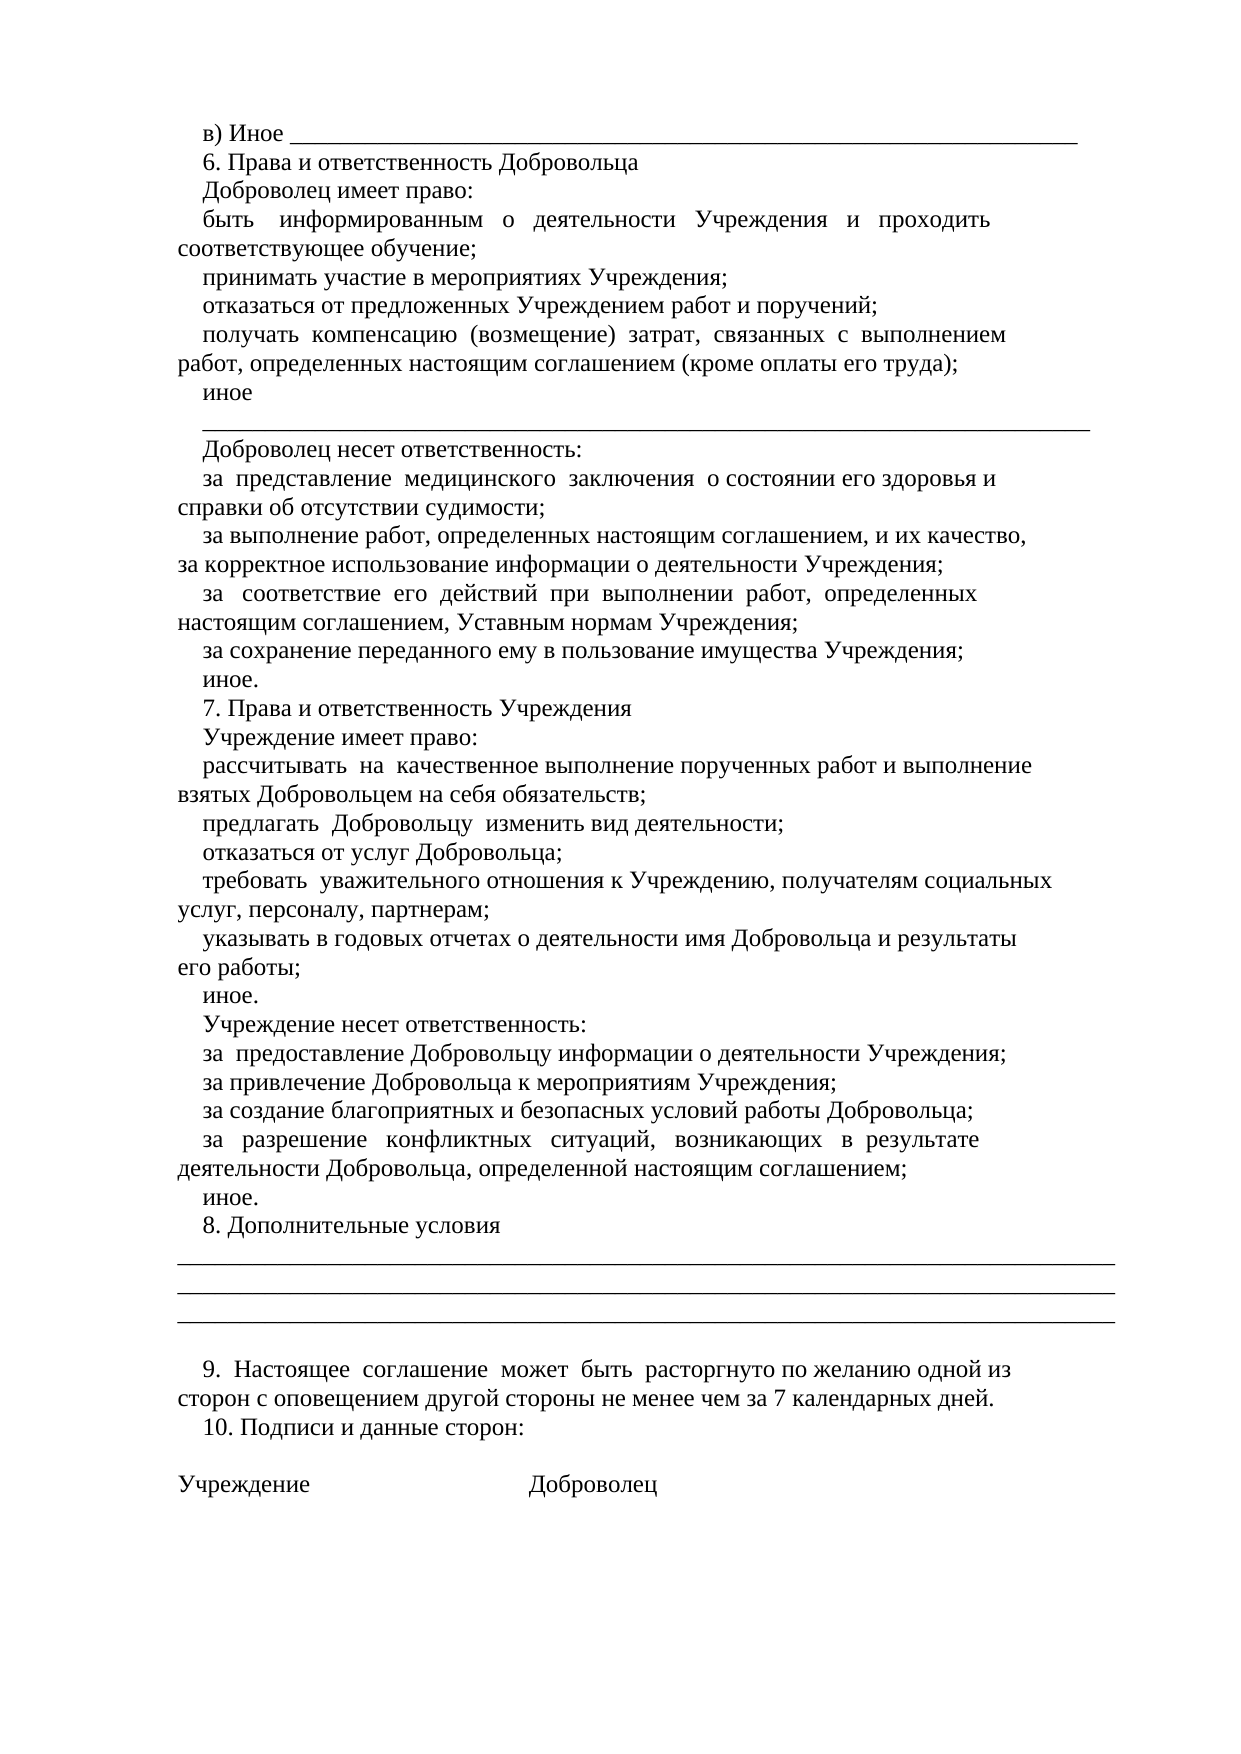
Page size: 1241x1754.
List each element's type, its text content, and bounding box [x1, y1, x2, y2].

text иное. [177, 1182, 1152, 1211]
text ___________________________________________________________________________ [177, 1297, 1152, 1326]
text Доброволец несет ответственность: [177, 434, 1152, 463]
text Учреждение имеет право: [177, 722, 1152, 751]
text ___________________________________________________________________________ [177, 1239, 1152, 1268]
text 7. Права и ответственность Учреждения [177, 693, 1152, 722]
text за предоставление Добровольцу информации о деятельности Учреждения; [177, 1038, 1152, 1067]
text требовать уважительного отношения к Учреждению, получателям социальных [177, 866, 1152, 894]
text Учреждение Доброволец [177, 1469, 1152, 1498]
text за создание благоприятных и безопасных условий работы Добровольца; [177, 1096, 1152, 1124]
text за сохранение переданного ему в пользование имущества Учреждения; [177, 636, 1152, 664]
text настоящим соглашением, Уставным нормам Учреждения; [177, 607, 1152, 636]
text услуг, персоналу, партнерам; [177, 894, 1152, 923]
text его работы; [177, 952, 1152, 981]
text рассчитывать на качественное выполнение порученных работ и выполнение [177, 751, 1152, 779]
text _______________________________________________________________________ [177, 406, 1152, 434]
text сторон с оповещением другой стороны не менее чем за 7 календарных дней. [177, 1383, 1152, 1412]
text получать компенсацию (возмещение) затрат, связанных с выполнением [177, 319, 1152, 348]
text за корректное использование информации о деятельности Учреждения; [177, 549, 1152, 578]
text Доброволец имеет право: [177, 176, 1152, 204]
text в) Иное _______________________________________________________________ [177, 118, 1152, 147]
text деятельности Добровольца, определенной настоящим соглашением; [177, 1153, 1152, 1182]
text ___________________________________________________________________________ [177, 1268, 1152, 1297]
text иное [177, 377, 1152, 406]
text указывать в годовых отчетах о деятельности имя Добровольца и результаты [177, 923, 1152, 952]
text за разрешение конфликтных ситуаций, возникающих в результате [177, 1124, 1152, 1153]
text работ, определенных настоящим соглашением (кроме оплаты его труда); [177, 348, 1152, 377]
text 9. Настоящее соглашение может быть расторгнуто по желанию одной из [177, 1354, 1152, 1383]
text Учреждение несет ответственность: [177, 1009, 1152, 1038]
text принимать участие в мероприятиях Учреждения; [177, 262, 1152, 291]
text взятых Добровольцем на себя обязательств; [177, 779, 1152, 808]
text 6. Права и ответственность Добровольца [177, 147, 1152, 176]
text иное. [177, 981, 1152, 1009]
text за привлечение Добровольца к мероприятиям Учреждения; [177, 1067, 1152, 1096]
text иное. [177, 664, 1152, 693]
text 10. Подписи и данные сторон: [177, 1412, 1152, 1441]
text быть информированным о деятельности Учреждения и проходить [177, 204, 1152, 233]
text за соответствие его действий при выполнении работ, определенных [177, 578, 1152, 607]
text справки об отсутствии судимости; [177, 492, 1152, 521]
text отказаться от предложенных Учреждением работ и поручений; [177, 291, 1152, 319]
text за представление медицинского заключения о состоянии его здоровья и [177, 463, 1152, 492]
text предлагать Добровольцу изменить вид деятельности; [177, 808, 1152, 837]
text соответствующее обучение; [177, 233, 1152, 262]
text 8. Дополнительные условия [177, 1211, 1152, 1239]
text за выполнение работ, определенных настоящим соглашением, и их качество, [177, 521, 1152, 549]
text отказаться от услуг Добровольца; [177, 837, 1152, 866]
